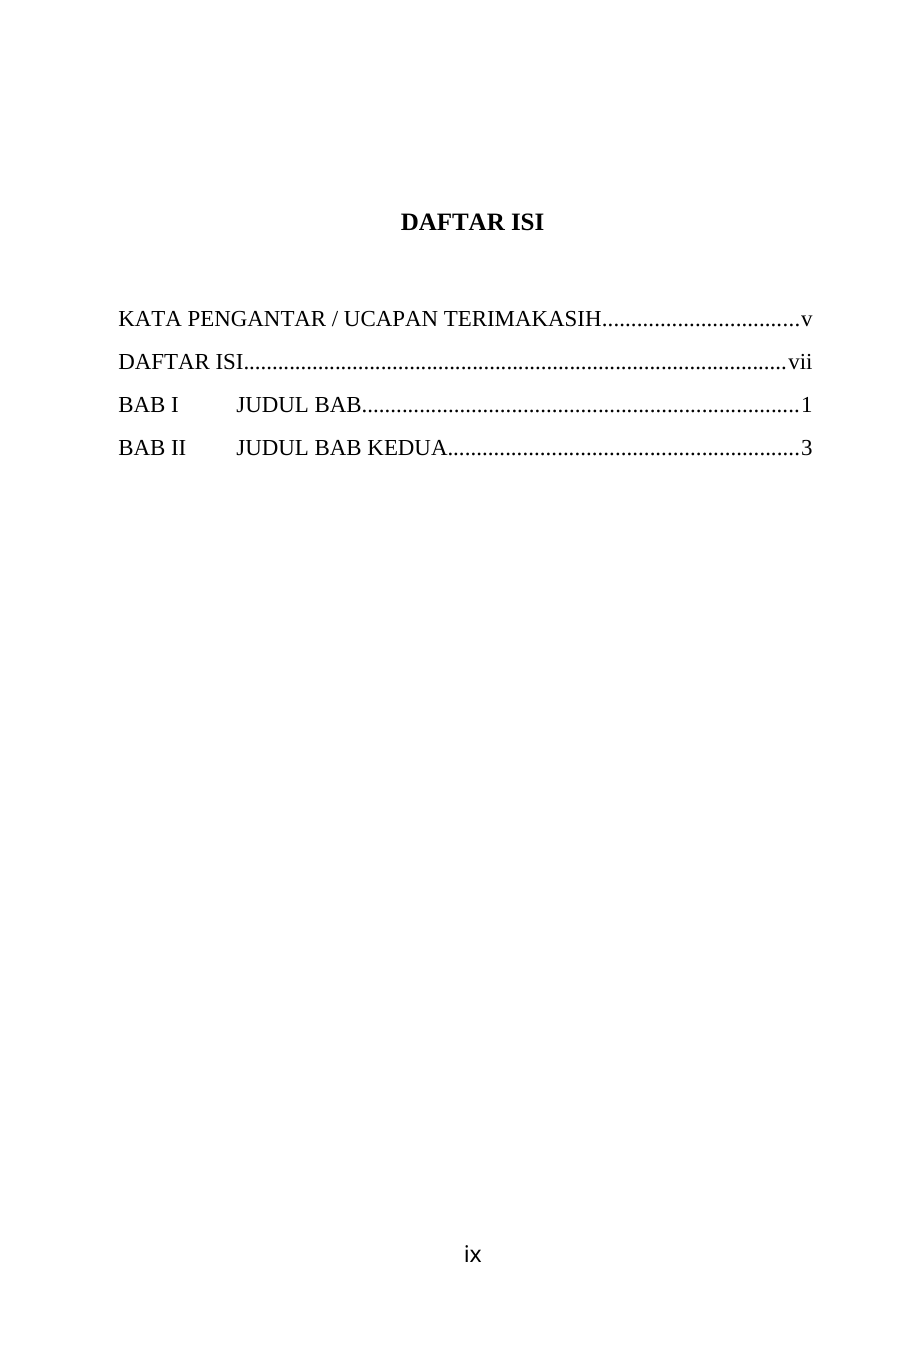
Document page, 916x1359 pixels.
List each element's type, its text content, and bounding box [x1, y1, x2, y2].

text DAFTAR ISI vii [118, 348, 756, 374]
text BAB II JUDUL BAB KEDUA 3 [118, 434, 756, 460]
text DAFTAR ISI [118, 207, 827, 236]
text BAB I JUDUL BAB 1 [118, 391, 756, 417]
text KATA PENGANTAR / UCAPAN TERIMAKASIH v [118, 306, 756, 332]
